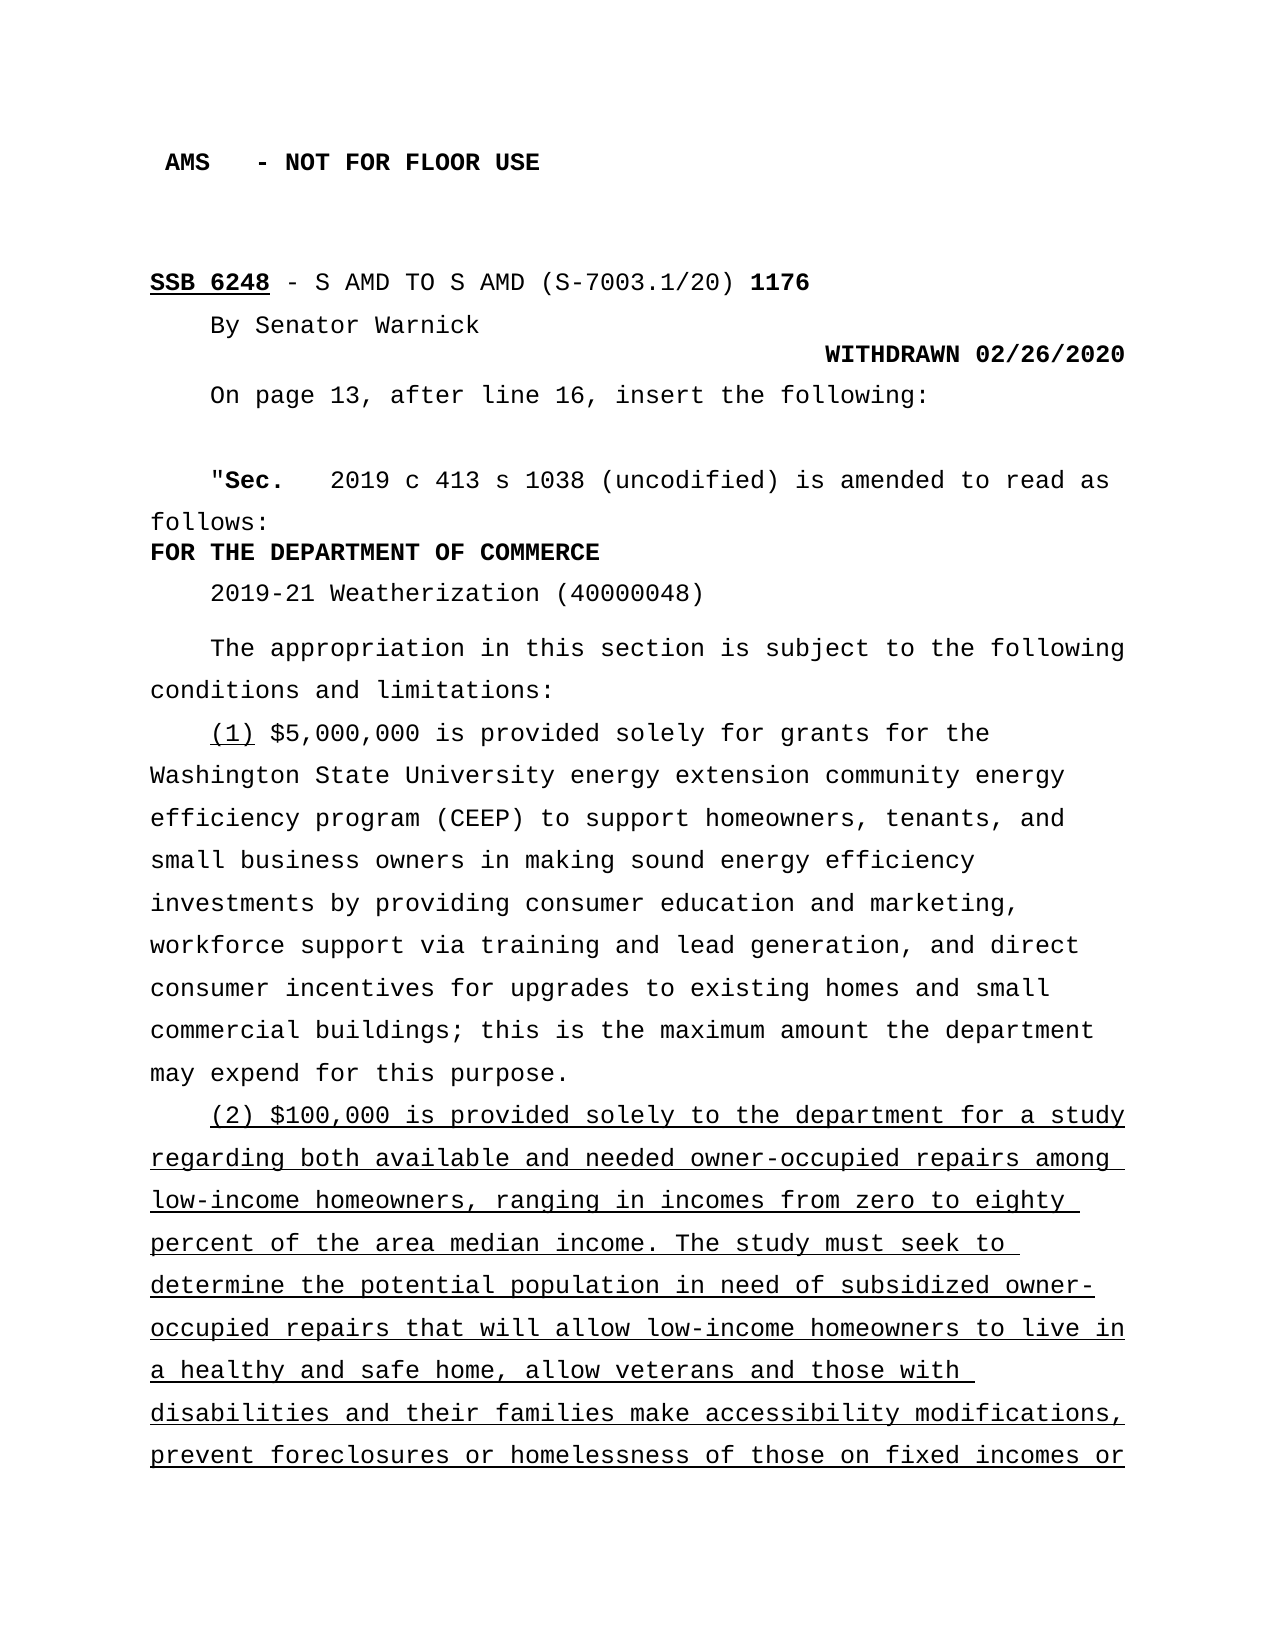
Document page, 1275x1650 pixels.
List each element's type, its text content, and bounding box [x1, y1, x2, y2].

text The appropriation in this section is subject to the following conditions and limitations: [150, 622, 1125, 707]
text By Senator Warnick [150, 299, 1125, 342]
text 2019-21 Weatherization (40000048) [150, 567, 1125, 610]
text AMS - NOT FOR FLOOR USE [150, 150, 1125, 178]
text SSB 6248 - S AMD TO S AMD (S-7003.1/20) 1176 [150, 257, 1125, 299]
text FOR THE DEPARTMENT OF COMMERCE [150, 539, 1125, 567]
text WITHDRAWN 02/26/2020 [150, 342, 1125, 370]
text "Sec. 2019 c 413 s 1038 (uncodified) is amended to read as follows: [150, 454, 1125, 539]
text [150, 1425, 1125, 1466]
text On page 13, after line 16, insert the following: [150, 370, 1125, 412]
text (1) $5,000,000 is provided solely for grants for the Washington State University energy extension community energy efficiency program (CEEP) to support homeowners, tenants, and small business owners in making sound energy efficiency investments by providing consumer education and marketing, workforce support via training and lead generation, and direct consumer incentives for upgrades to existing homes and small commercial buildings; this is the maximum amount the department may expend for this purpose. [150, 707, 1125, 1090]
